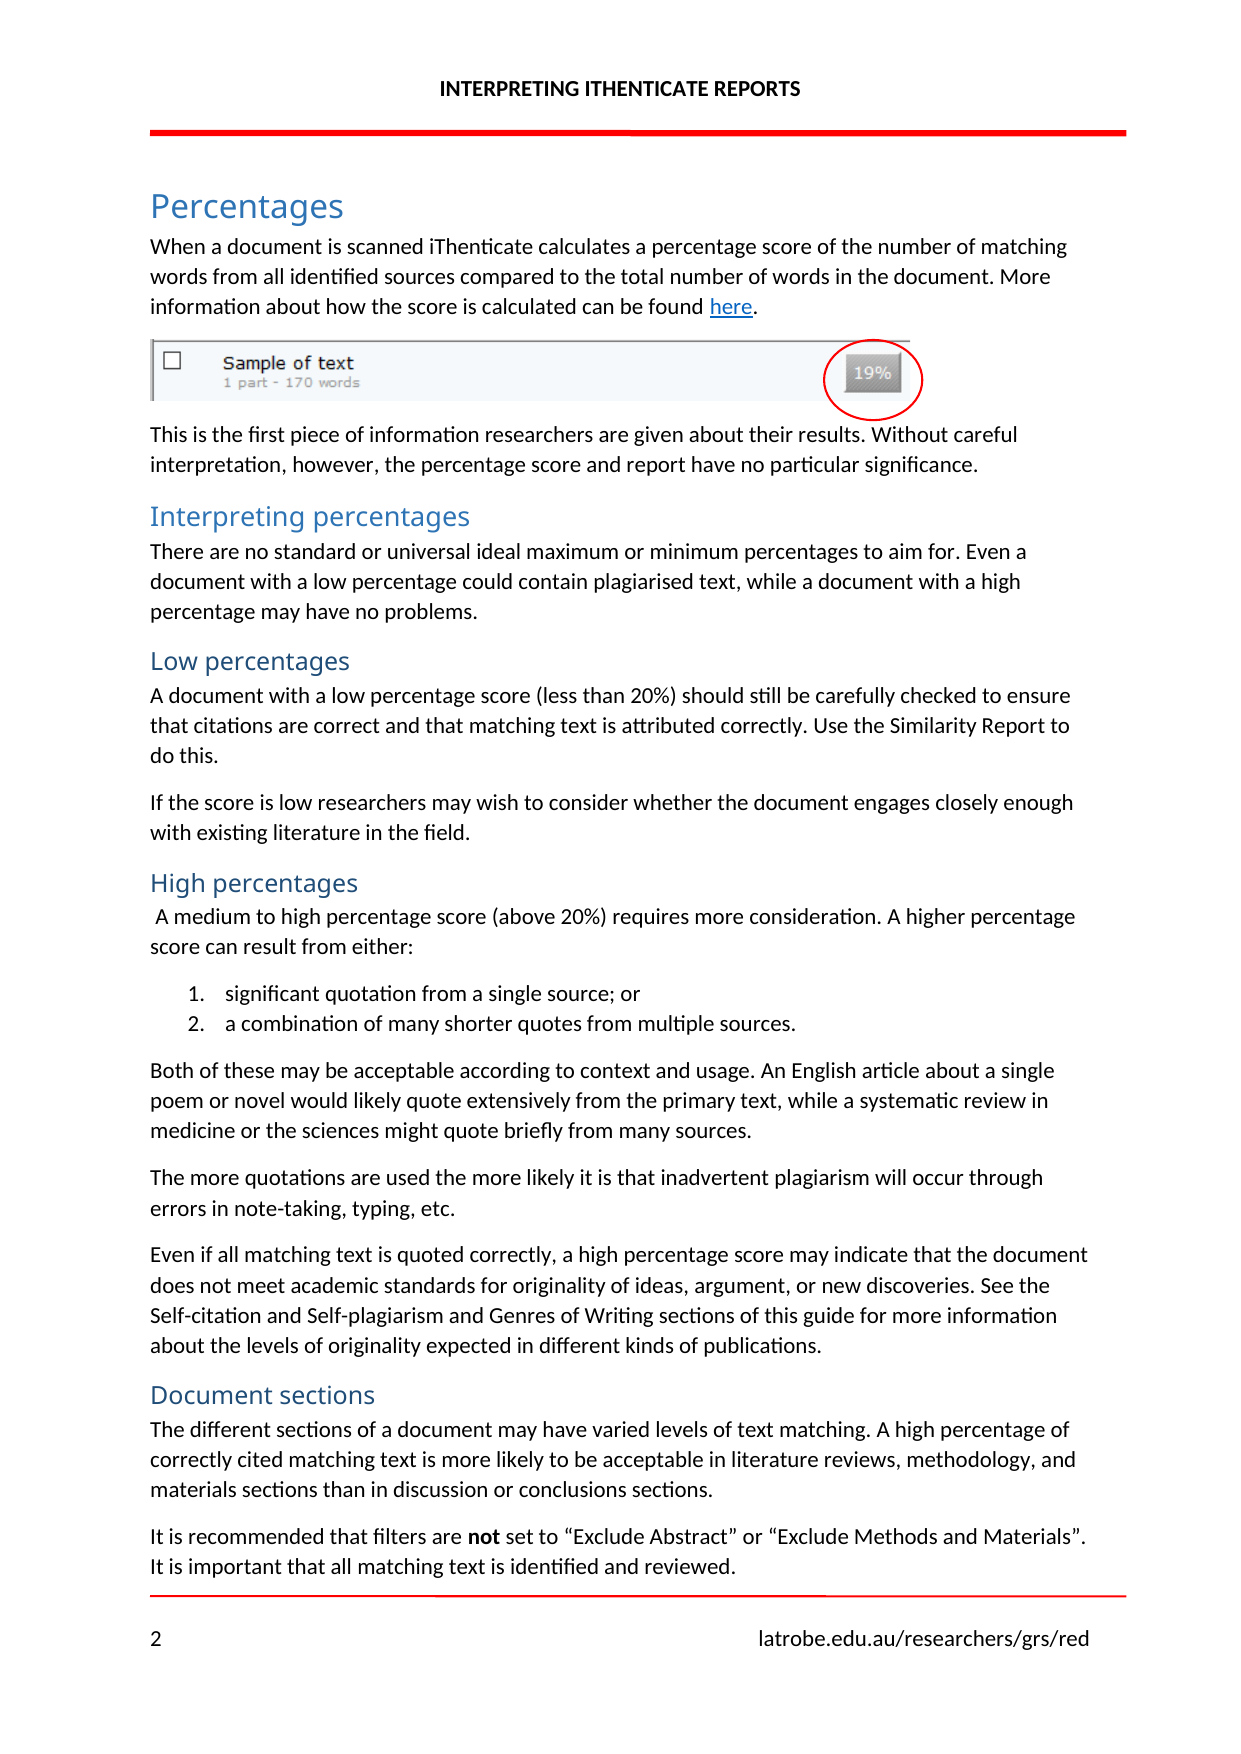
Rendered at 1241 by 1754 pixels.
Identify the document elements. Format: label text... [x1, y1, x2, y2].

text This is the first piece of information researchers are given about their results. Without careful interpretation, however, the percentage score and report have no particular significance. [150, 420, 1090, 478]
subtitle Percentages [150, 183, 1090, 228]
picture [150, 339, 861, 401]
text A medium to high percentage score (above 20%) requires more consideration. A higher percentage score can result from either: [150, 902, 1090, 960]
text The more quotations are used the more likely it is that inadvertent plagiarism will occur through errors in note-taking, typing, etc. [150, 1163, 1090, 1222]
subtitle Document sections [150, 1378, 1090, 1412]
subtitle Low percentages [150, 644, 1090, 678]
subtitle Interpreting percentages [150, 497, 1090, 534]
list a combination of many shorter quotes from multiple sources. [187, 1009, 1090, 1037]
picture [885, 339, 911, 352]
text The different sections of a document may have varied levels of text matching. A high percentage of correctly cited matching text is more likely to be acceptable in literature reviews, methodology, and materials sections than in discussion or conclusions sections. [150, 1415, 1090, 1503]
text Even if all matching text is quoted correctly, a high percentage score may indicate that the document does not meet academic standards for originality of ideas, argument, or new discoveries. See the Self-citation and Self-plagiarism and Genres of Writing sections of this guide for more information about the levels of originality expected in different kinds of publications. [150, 1241, 1090, 1359]
text It is recommended that filters are not set to “Exclude Abstract” or “Exclude Methods and Materials”. It is important that all matching text is identified and reviewed. [150, 1522, 1090, 1580]
text Both of these may be acceptable according to context and usage. An English article about a single poem or novel would likely quote extensively from the primary text, while a systematic review in medicine or the sciences might quote briefly from many sources. [150, 1056, 1090, 1144]
list significant quotation from a single source; or [187, 979, 1090, 1007]
text There are no standard or universal ideal maximum or minimum percentages to aim for. Even a document with a low percentage could contain plagiarised text, while a document with a high percentage may have no problems. [150, 537, 1090, 625]
picture [826, 342, 911, 401]
text If the score is low researchers may wish to consider whether the document engages closely enough with existing literature in the field. [150, 788, 1090, 846]
text A document with a low percentage score (less than 20%) should still be carefully checked to ensure that citations are correct and that matching text is attributed correctly. Use the Similarity Report to do this. [150, 681, 1090, 769]
text When a document is scanned iThenticate calculates a percentage score of the number of matching words from all identified sources compared to the total number of words in the document. More information about how the score is calculated can be found here. [150, 232, 1090, 320]
subtitle High percentages [150, 865, 1090, 899]
